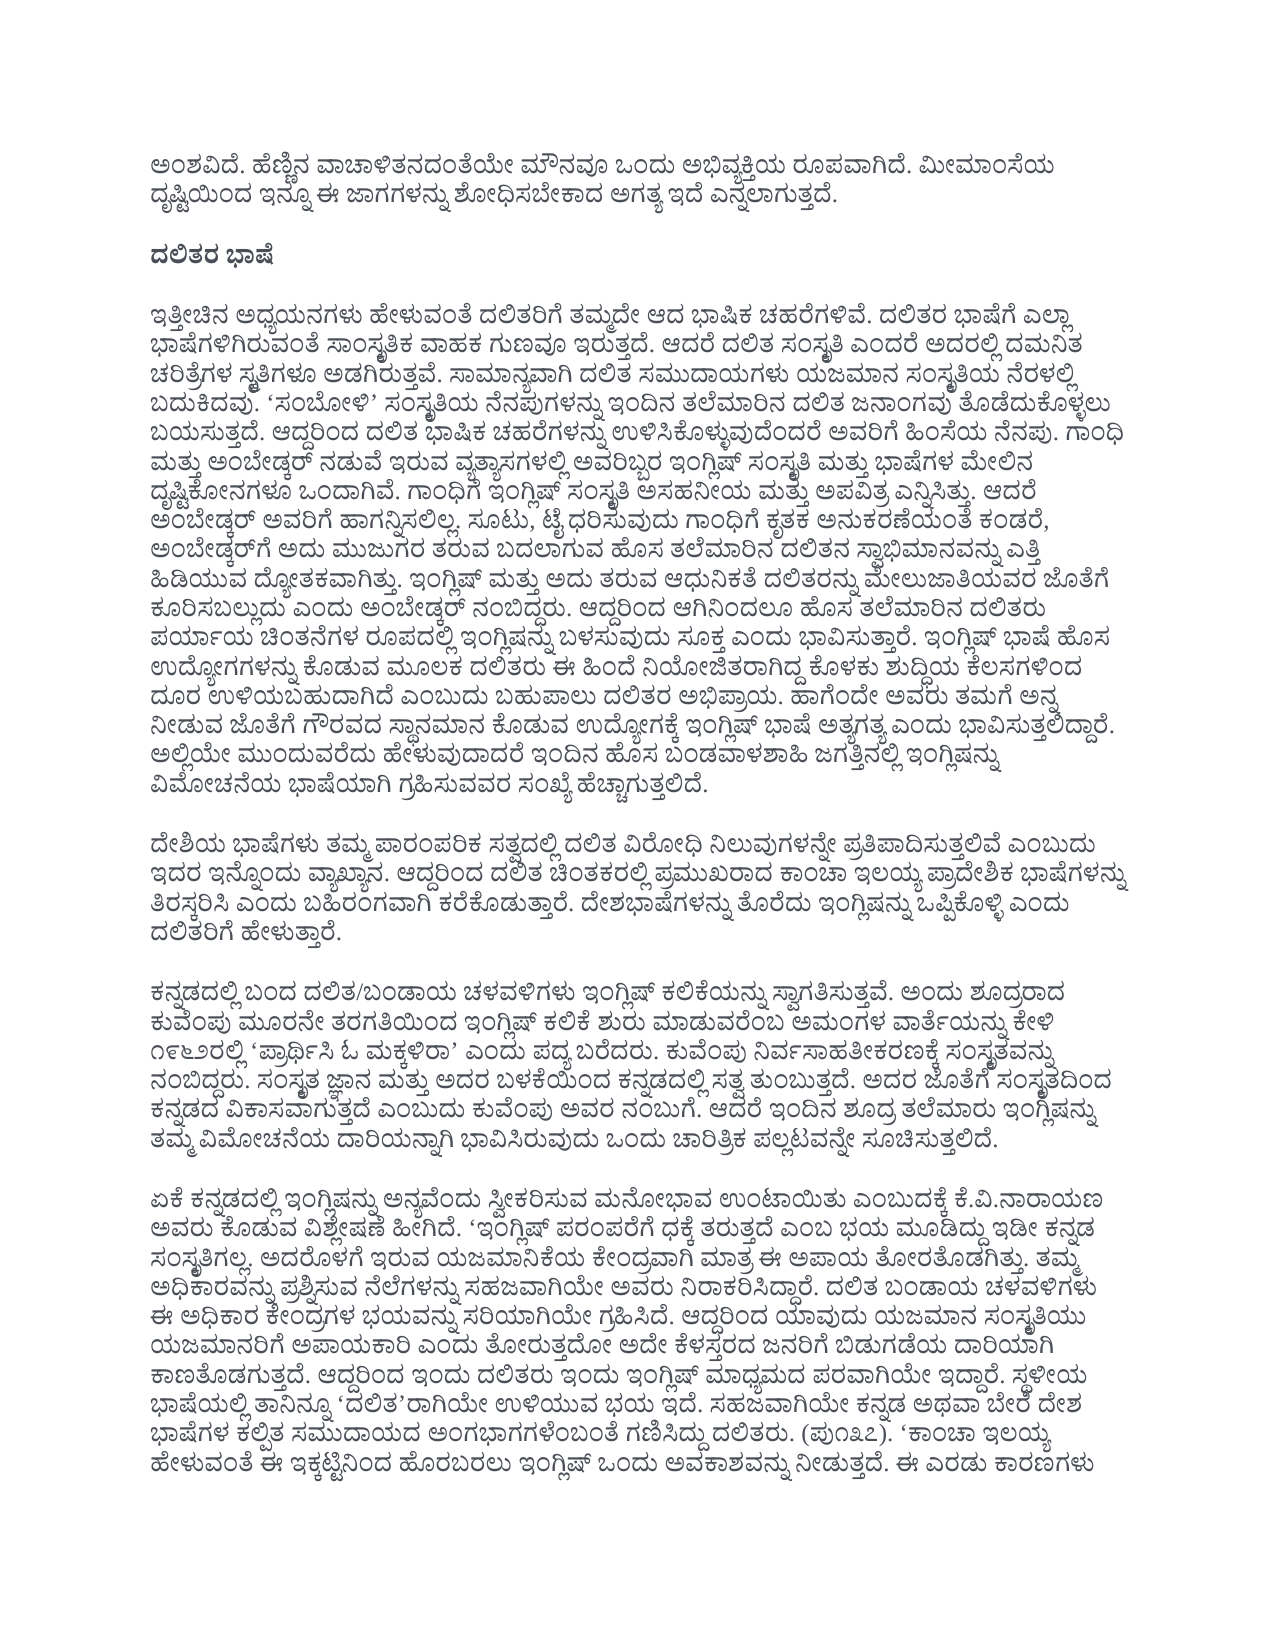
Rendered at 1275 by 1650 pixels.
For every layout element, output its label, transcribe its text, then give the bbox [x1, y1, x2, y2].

text ದಲಿತರ ಭಾಷೆ [150, 240, 1125, 269]
text ಇತ್ತೀಚಿನ ಅಧ್ಯಯನಗಳು ಹೇಳುವಂತೆ ದಲಿತರಿಗೆ ತಮ್ಮದೇ ಆದ ಭಾಷಿಕ ಚಹರೆಗಳಿವೆ. ದಲಿತರ ಭಾಷೆಗೆ ಎಲ್ಲಾ ಭಾಷೆಗಳಿಗಿರುವಂತೆ ಸಾಂಸ್ಕೃತಿಕ ವಾಹಕ ಗುಣವೂ ಇರುತ್ತದೆ. ಆದರೆ ದಲಿತ ಸಂಸ್ಕೃತಿ ಎಂದರೆ ಅದರಲ್ಲಿ ದಮನಿತ ಚರಿತ್ರೆಗಳ ಸ್ಮೃತಿಗಳೂ ಅಡಗಿರುತ್ತವೆ. ಸಾಮಾನ್ಯವಾಗಿ ದಲಿತ ಸಮುದಾಯಗಳು ಯಜಮಾನ ಸಂಸ್ಕೃತಿಯ ನೆರಳಲ್ಲಿ ಬದುಕಿದವು. ‘ಸಂಬೋಳಿ’ ಸಂಸ್ಕೃತಿಯ ನೆನಪುಗಳನ್ನು ಇಂದಿನ ತಲೆಮಾರಿನ ದಲಿತ ಜನಾಂಗವು ತೊಡೆದುಕೊಳ್ಳಲು ಬಯಸುತ್ತದೆ. ಆದ್ದರಿಂದ ದಲಿತ ಭಾಷಿಕ ಚಹರೆಗಳನ್ನು ಉಳಿಸಿಕೊಳ್ಳುವುದೆಂದರೆ ಅವರಿಗೆ ಹಿಂಸೆಯ ನೆನಪು. ಗಾಂಧಿ ಮತ್ತು ಅಂಬೇಡ್ಕರ್ ನಡುವೆ ಇರುವ ವ್ಯತ್ಯಾಸಗಳಲ್ಲಿ ಅವರಿಬ್ಬರ ಇಂಗ್ಲಿಷ್ ಸಂಸ್ಕೃತಿ ಮತ್ತು ಭಾಷೆಗಳ ಮೇಲಿನ ದೃಷ್ಟಿಕೋನಗಳೂ ಒಂದಾಗಿವೆ. ಗಾಂಧಿಗೆ ಇಂಗ್ಲಿಷ್ ಸಂಸ್ಕೃತಿ ಅಸಹನೀಯ ಮತ್ತು ಅಪವಿತ್ರ ಎನ್ನಿಸಿತ್ತು. ಆದರೆ ಅಂಬೇಡ್ಕರ್ ಅವರಿಗೆ ಹಾಗನ್ನಿಸಲಿಲ್ಲ. ಸೂಟು, ಟೈ ಧರಿಸುವುದು ಗಾಂಧಿಗೆ ಕೃತಕ ಅನುಕರಣೆಯಂತೆ ಕಂಡರೆ, ಅಂಬೇಡ್ಕರ್‌ಗೆ ಅದು ಮುಜುಗರ ತರುವ ಬದಲಾಗುವ ಹೊಸ ತಲೆಮಾರಿನ ದಲಿತನ ಸ್ವಾಭಿಮಾನವನ್ನು ಎತ್ತಿ ಹಿಡಿಯುವ ದ್ಯೋತಕವಾಗಿತ್ತು. ಇಂಗ್ಲಿಷ್ ಮತ್ತು ಅದು ತರುವ ಆಧುನಿಕತೆ ದಲಿತರನ್ನು ಮೇಲುಜಾತಿಯವರ ಜೊತೆಗೆ ಕೂರಿಸಬಲ್ಲುದು ಎಂದು ಅಂಬೇಡ್ಕರ್ ನಂಬಿದ್ದರು. ಆದ್ದರಿಂದ ಆಗಿನಿಂದಲೂ ಹೊಸ ತಲೆಮಾರಿನ ದಲಿತರು ಪರ್ಯಾಯ ಚಿಂತನೆಗಳ ರೂಪದಲ್ಲಿ ಇಂಗ್ಲಿಷನ್ನು ಬಳಸುವುದು ಸೂಕ್ತ ಎಂದು ಭಾವಿಸುತ್ತಾರೆ. ಇಂಗ್ಲಿಷ್ ಭಾಷೆ ಹೊಸ ಉದ್ಯೋಗಗಳನ್ನು ಕೊಡುವ ಮೂಲಕ ದಲಿತರು ಈ ಹಿಂದೆ ನಿಯೋಜಿತರಾಗಿದ್ದ ಕೊಳಕು ಶುದ್ಧಿಯ ಕೆಲಸಗಳಿಂದ ದೂರ ಉಳಿಯಬಹುದಾಗಿದೆ ಎಂಬುದು ಬಹುಪಾಲು ದಲಿತರ ಅಭಿಪ್ರಾಯ. ಹಾಗೆಂದೇ ಅವರು ತಮಗೆ ಅನ್ನ ನೀಡುವ ಜೊತೆಗೆ ಗೌರವದ ಸ್ಥಾನಮಾನ ಕೊಡುವ ಉದ್ಯೋಗಕ್ಕೆ ಇಂಗ್ಲಿಷ್ ಭಾಷೆ ಅತ್ಯಗತ್ಯ ಎಂದು ಭಾವಿಸುತ್ತಲಿದ್ದಾರೆ. ಅಲ್ಲಿಯೇ ಮುಂದುವರೆದು ಹೇಳುವುದಾದರೆ ಇಂದಿನ ಹೊಸ ಬಂಡವಾಳಶಾಹಿ ಜಗತ್ತಿನಲ್ಲಿ ಇಂಗ್ಲಿಷನ್ನು ವಿಮೋಚನೆಯ ಭಾಷೆಯಾಗಿ ‌ಗ್ರಹಿಸುವವರ ಸಂಖ್ಯೆ ಹೆಚ್ಚಾಗುತ್ತಲಿದೆ. [150, 300, 1125, 798]
text ಕನ್ನಡದಲ್ಲಿ ಬಂದ ದಲಿತ/ಬಂಡಾಯ ಚಳವಳಿಗಳು ಇಂಗ್ಲಿಷ್ ಕಲಿಕೆಯನ್ನು ಸ್ವಾಗತಿಸುತ್ತವೆ. ಅಂದು ಶೂದ್ರರಾದ ಕುವೆಂಪು ಮೂರನೇ ತರಗತಿಯಿಂದ ಇಂಗ್ಲಿಷ್ ಕಲಿಕೆ ಶುರು ಮಾಡುವರೆಂಬ ಅಮಂಗಳ ವಾರ್ತೆಯನ್ನು ಕೇಳಿ ೧೯೬೨ರಲ್ಲಿ ‘ಪ್ರಾರ್ಥಿಸಿ ಓ ಮಕ್ಕಳಿರಾ’ ಎಂದು ಪದ್ಯ ಬರೆದರು. ಕುವೆಂಪು ನಿರ್ವಸಾಹತೀಕರಣಕ್ಕೆ ಸಂಸ್ಕೃತವನ್ನು ನಂಬಿದ್ದರು. ಸಂಸ್ಕೃತ ಜ್ಞಾನ ಮತ್ತು ಅದರ ಬಳಕೆಯಿಂದ ಕನ್ನಡದಲ್ಲಿ ಸತ್ವ ತುಂಬುತ್ತದೆ. ಅದರ ಜೊತೆಗೆ ಸಂಸ್ಕೃತದಿಂದ ಕನ್ನಡದ ವಿಕಾಸವಾಗುತ್ತದೆ ಎಂಬುದು ಕುವೆಂಪು ಅವರ ನಂಬುಗೆ. ಆದರೆ ಇಂದಿನ ಶೂದ್ರ ತಲೆಮಾರು ಇಂಗ್ಲಿಷನ್ನು ತಮ್ಮ ವಿಮೋಚನೆಯ ದಾರಿಯನ್ನಾಗಿ ಭಾವಿಸಿರುವುದು ಒಂದು ಚಾರಿತ್ರಿಕ ಪಲ್ಲಟವನ್ನೇ ಸೂಚಿಸುತ್ತಲಿದೆ. [150, 977, 1125, 1153]
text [150, 150, 1125, 208]
text ದೇಶಿಯ ಭಾಷೆಗಳು ತಮ್ಮ ಪಾರಂಪರಿಕ ಸತ್ವದಲ್ಲಿ ದಲಿತ ವಿರೋಧಿ ನಿಲುವುಗಳನ್ನೇ ಪ್ರತಿಪಾದಿಸುತ್ತಲಿವೆ ಎಂಬುದು ಇದರ ಇನ್ನೊಂದು ವ್ಯಾಖ್ಯಾನ. ಆದ್ದರಿಂದ ದಲಿತ ಚಿಂತಕರಲ್ಲಿ ಪ್ರಮುಖರಾದ ಕಾಂಚಾ ಇಲಯ್ಯ ಪ್ರಾದೇಶಿಕ ಭಾಷೆಗಳನ್ನು ತಿರಸ್ಕರಿಸಿ ಎಂದು ಬಹಿರಂಗವಾಗಿ ಕರೆಕೊಡುತ್ತಾರೆ. ದೇಶಭಾಷೆಗಳನ್ನು ತೊರೆದು ಇಂಗ್ಲಿಷನ್ನು ಒಪ್ಪಿಕೊಳ್ಳಿ ಎಂದು ದಲಿತರಿಗೆ ಹೇಳುತ್ತಾರೆ. [150, 829, 1125, 946]
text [150, 1184, 1125, 1477]
